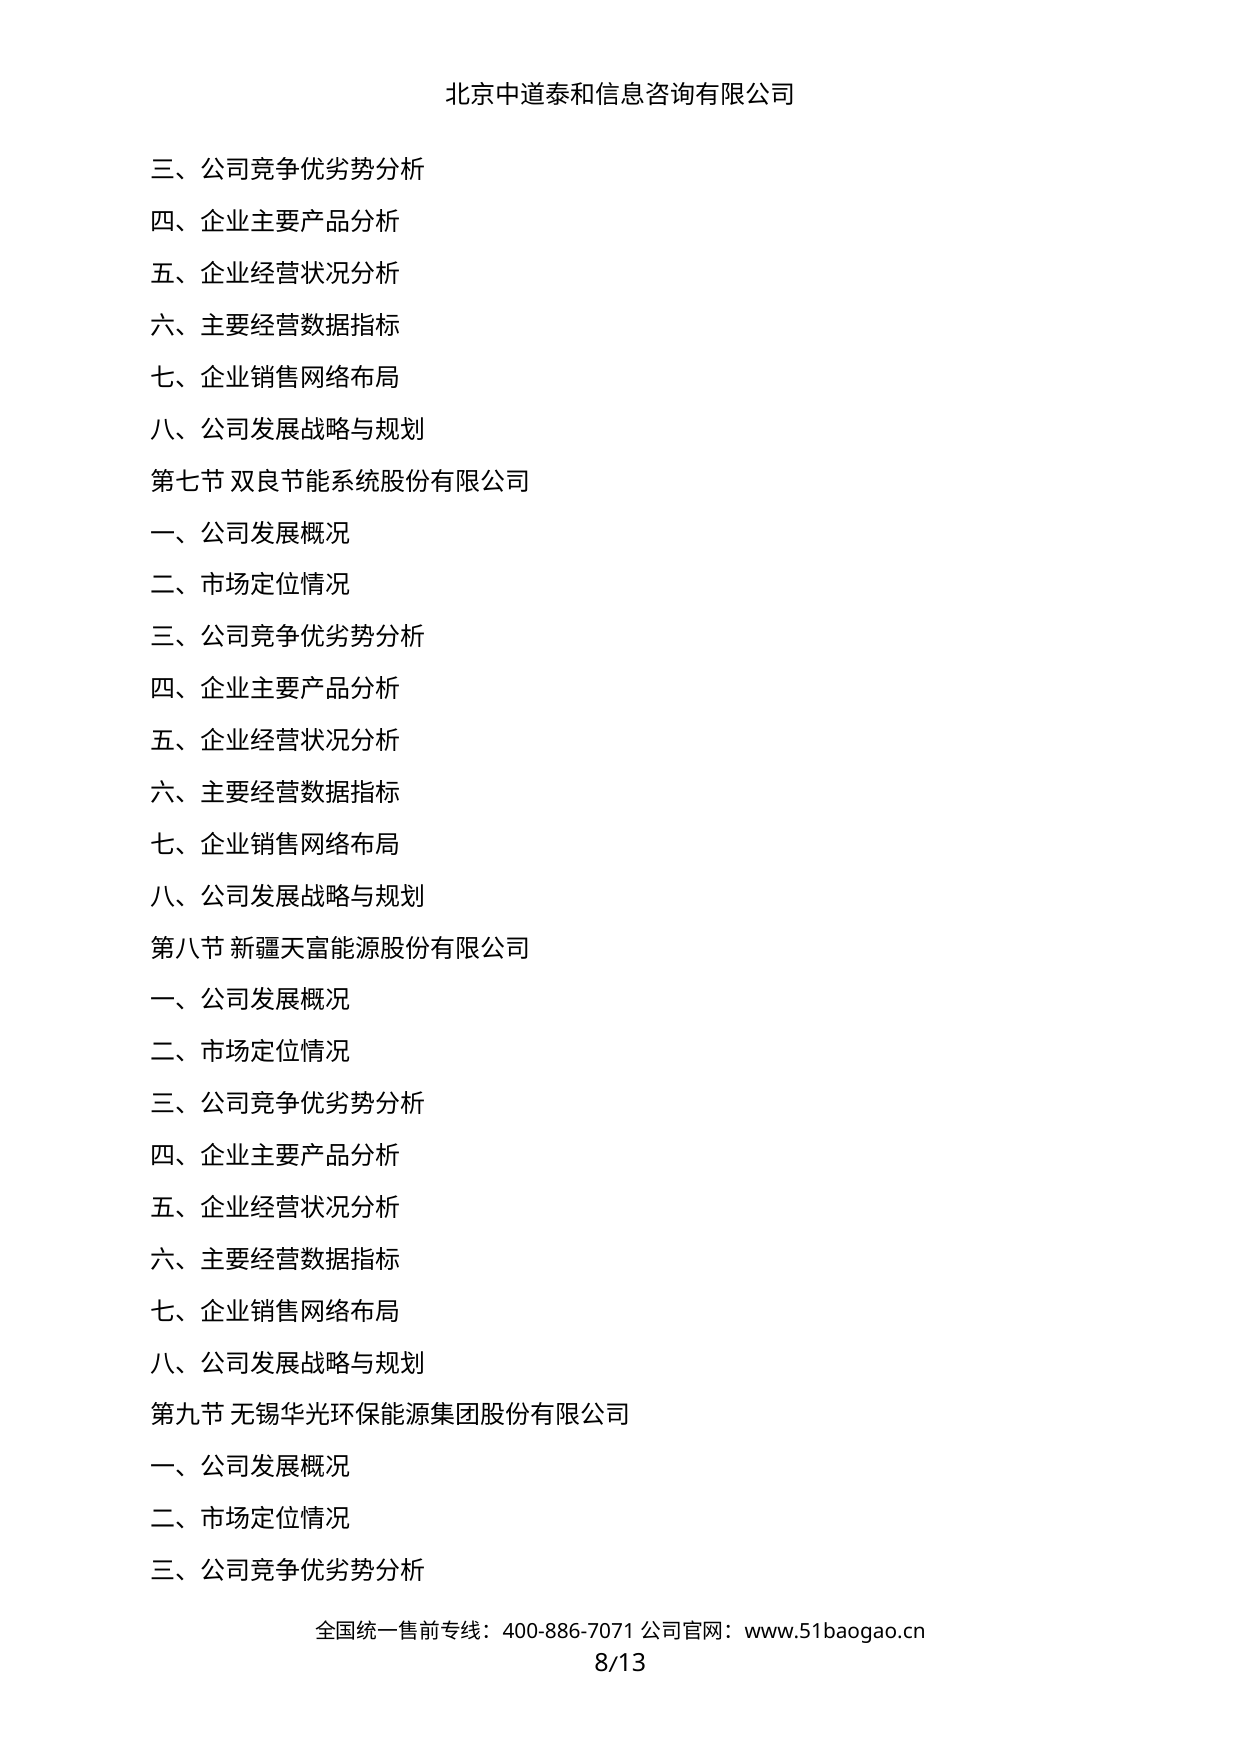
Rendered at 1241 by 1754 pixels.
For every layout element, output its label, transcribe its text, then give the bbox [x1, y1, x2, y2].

text 二、市场定位情况 [150, 1499, 1090, 1535]
text 四、企业主要产品分析 [150, 1136, 1090, 1172]
text 二、市场定位情况 [150, 565, 1090, 601]
text 八、公司发展战略与规划 [150, 876, 1090, 912]
text 一、公司发展概况 [150, 513, 1090, 549]
text 第八节 新疆天富能源股份有限公司 [150, 928, 1090, 964]
text 三、公司竞争优劣势分析 [150, 150, 1090, 186]
text 七、企业销售网络布局 [150, 1291, 1090, 1327]
text 六、主要经营数据指标 [150, 306, 1090, 342]
text 四、企业主要产品分析 [150, 202, 1090, 238]
text 三、公司竞争优劣势分析 [150, 1084, 1090, 1120]
text 六、主要经营数据指标 [150, 772, 1090, 809]
text 第七节 双良节能系统股份有限公司 [150, 461, 1090, 497]
text 一、公司发展概况 [150, 980, 1090, 1016]
text 四、企业主要产品分析 [150, 669, 1090, 705]
text 六、主要经营数据指标 [150, 1239, 1090, 1276]
text 二、市场定位情况 [150, 1032, 1090, 1068]
text 八、公司发展战略与规划 [150, 1343, 1090, 1379]
text 三、公司竞争优劣势分析 [150, 1551, 1090, 1587]
text 五、企业经营状况分析 [150, 254, 1090, 290]
text 第九节 无锡华光环保能源集团股份有限公司 [150, 1395, 1090, 1431]
text 一、公司发展概况 [150, 1447, 1090, 1483]
text 七、企业销售网络布局 [150, 824, 1090, 861]
text 五、企业经营状况分析 [150, 1187, 1090, 1224]
text 七、企业销售网络布局 [150, 357, 1090, 394]
text 三、公司竞争优劣势分析 [150, 617, 1090, 653]
text 八、公司发展战略与规划 [150, 409, 1090, 446]
text 五、企业经营状况分析 [150, 721, 1090, 757]
